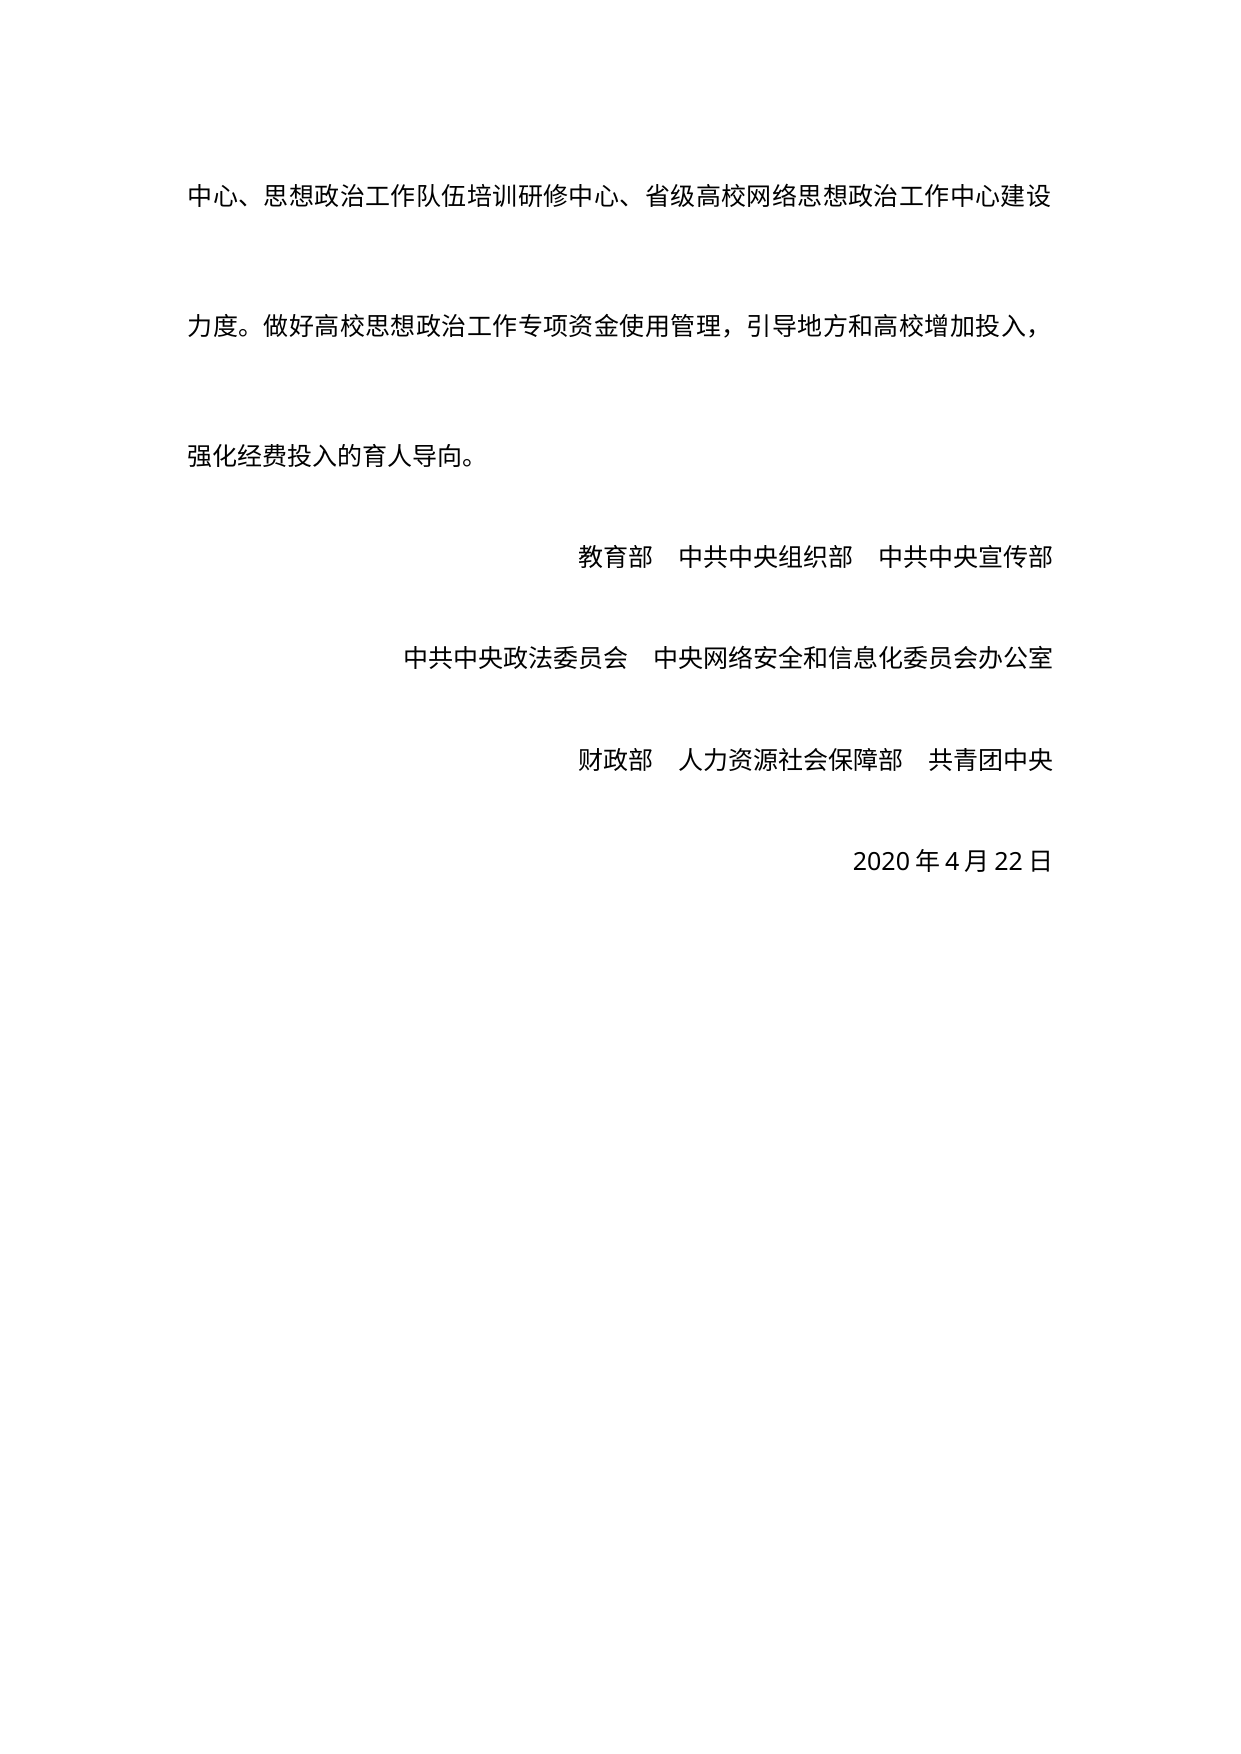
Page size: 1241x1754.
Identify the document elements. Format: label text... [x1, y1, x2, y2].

text 财政部 人力资源社会保障部 共青团中央 [187, 726, 1053, 791]
text 中共中央政法委员会 中央网络安全和信息化委员会办公室 [187, 624, 1053, 689]
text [187, 162, 1053, 487]
text 教育部 中共中央组织部 中共中央宣传部 [187, 523, 1053, 588]
text 2020年4月22日 [187, 827, 1053, 892]
